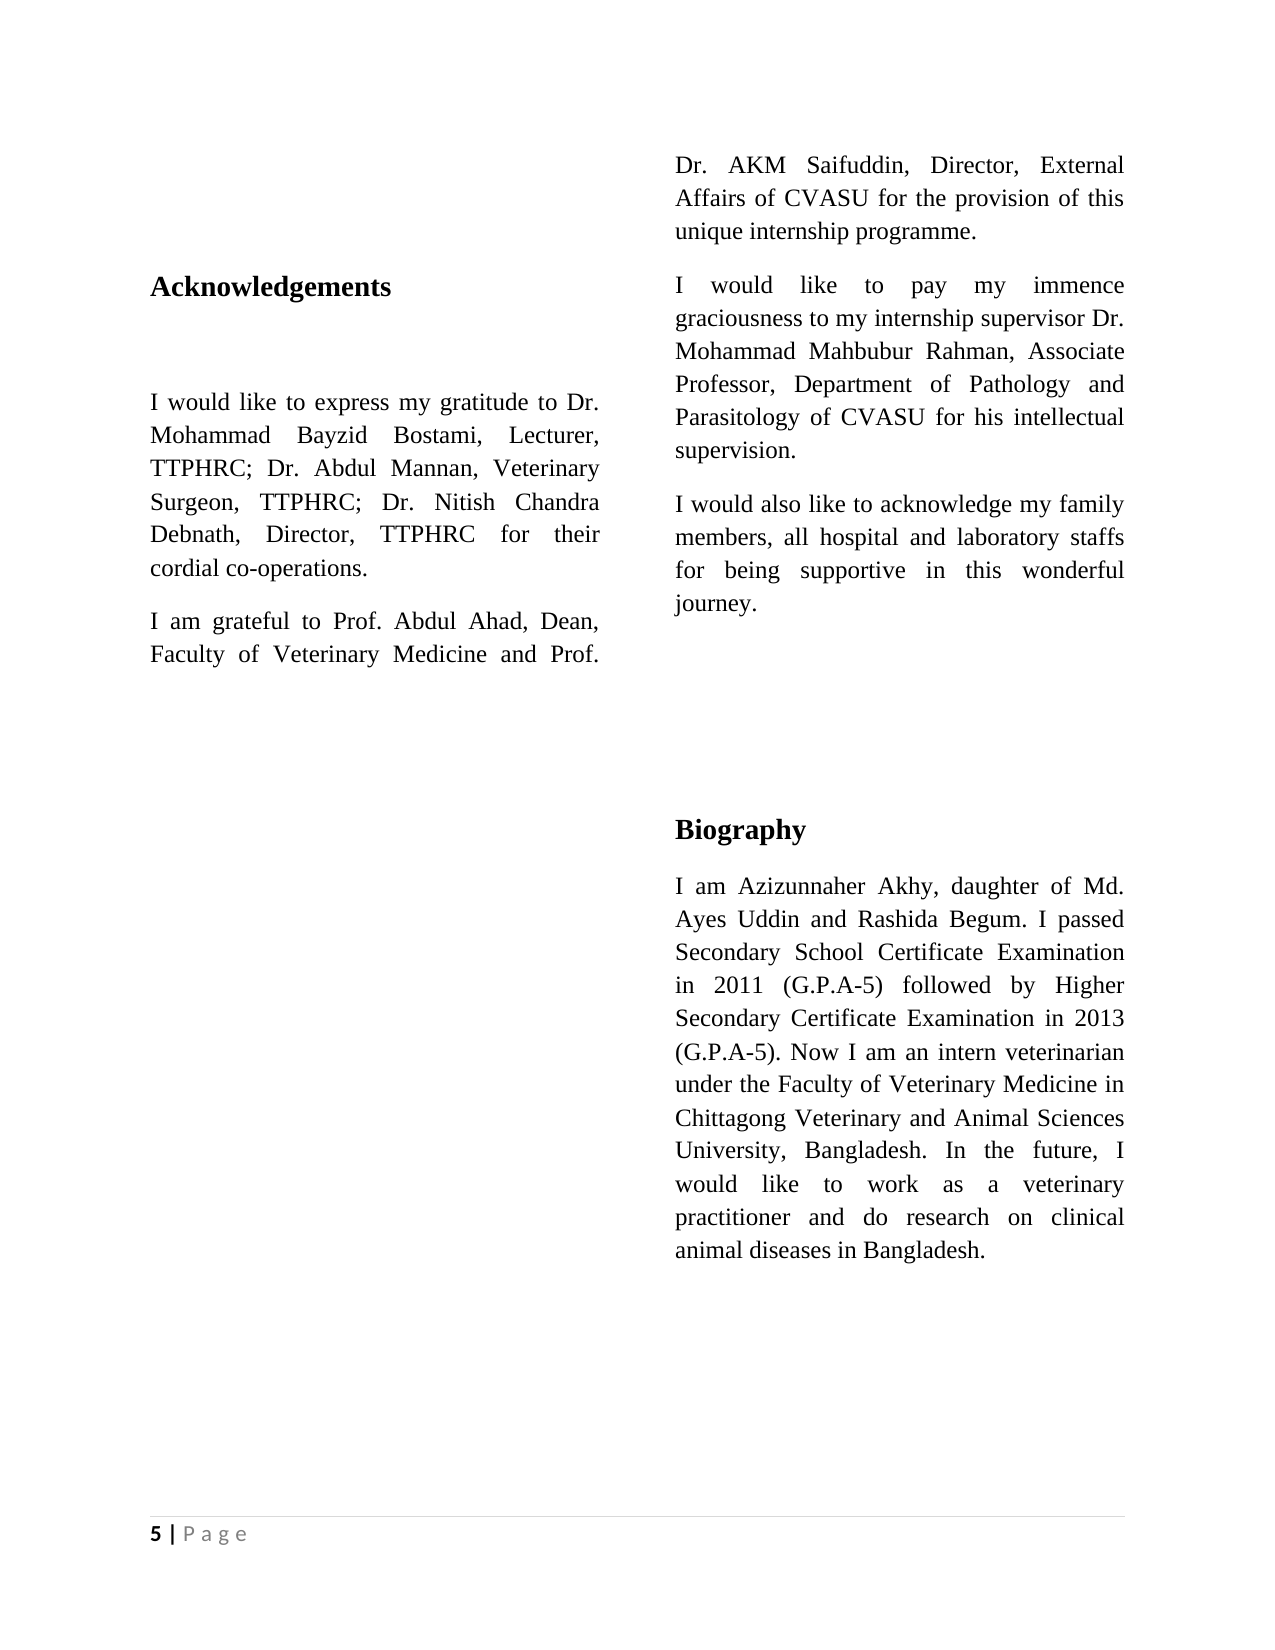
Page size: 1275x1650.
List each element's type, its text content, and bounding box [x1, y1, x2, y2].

text I would like to pay my immence graciousness to my internship supervisor Dr. Mohammad Mahbubur Rahman, Associate Professor, Department of Pathology and Parasitology of CVASU for his intellectual supervision. [675, 270, 1125, 464]
text I am Azizunnaher Akhy, daughter of Md. Ayes Uddin and Rashida Begum. I passed Secondary School Certificate Examination in 2011 (G.P.A-5) followed by Higher Secondary Certificate Examination in 2013 (G.P.A-5). Now I am an intern veterinarian under the Faculty of Veterinary Medicine in Chittagong Veterinary and Animal Sciences University, Bangladesh. In the future, I would like to work as a veterinary practitioner and do research on clinical animal diseases in Bangladesh. [675, 871, 1125, 1263]
text I am grateful to Prof. Abdul Ahad, Dean, Faculty of Veterinary Medicine and Prof. Dr. AKM Saifuddin, Director, External Affairs of CVASU for the provision of this unique internship programme. [675, 150, 1125, 245]
text Acknowledgements [150, 269, 600, 302]
text Biography [675, 812, 1125, 846]
text I would also like to acknowledge my family members, all hospital and laboratory staffs for being supportive in this wonderful journey. [675, 489, 1125, 617]
text I am grateful to Prof. Abdul Ahad, Dean, Faculty of Veterinary Medicine and Prof. Dr. AKM Saifuddin, Director, External Affairs of CVASU for the provision of this unique internship programme. [150, 606, 600, 668]
text I would like to express my gratitude to Dr. Mohammad Bayzid Bostami, Lecturer, TTPHRC; Dr. Abdul Mannan, Veterinary Surgeon, TTPHRC; Dr. Nitish Chandra Debnath, Director, TTPHRC for their cordial co-operations. [150, 387, 600, 581]
